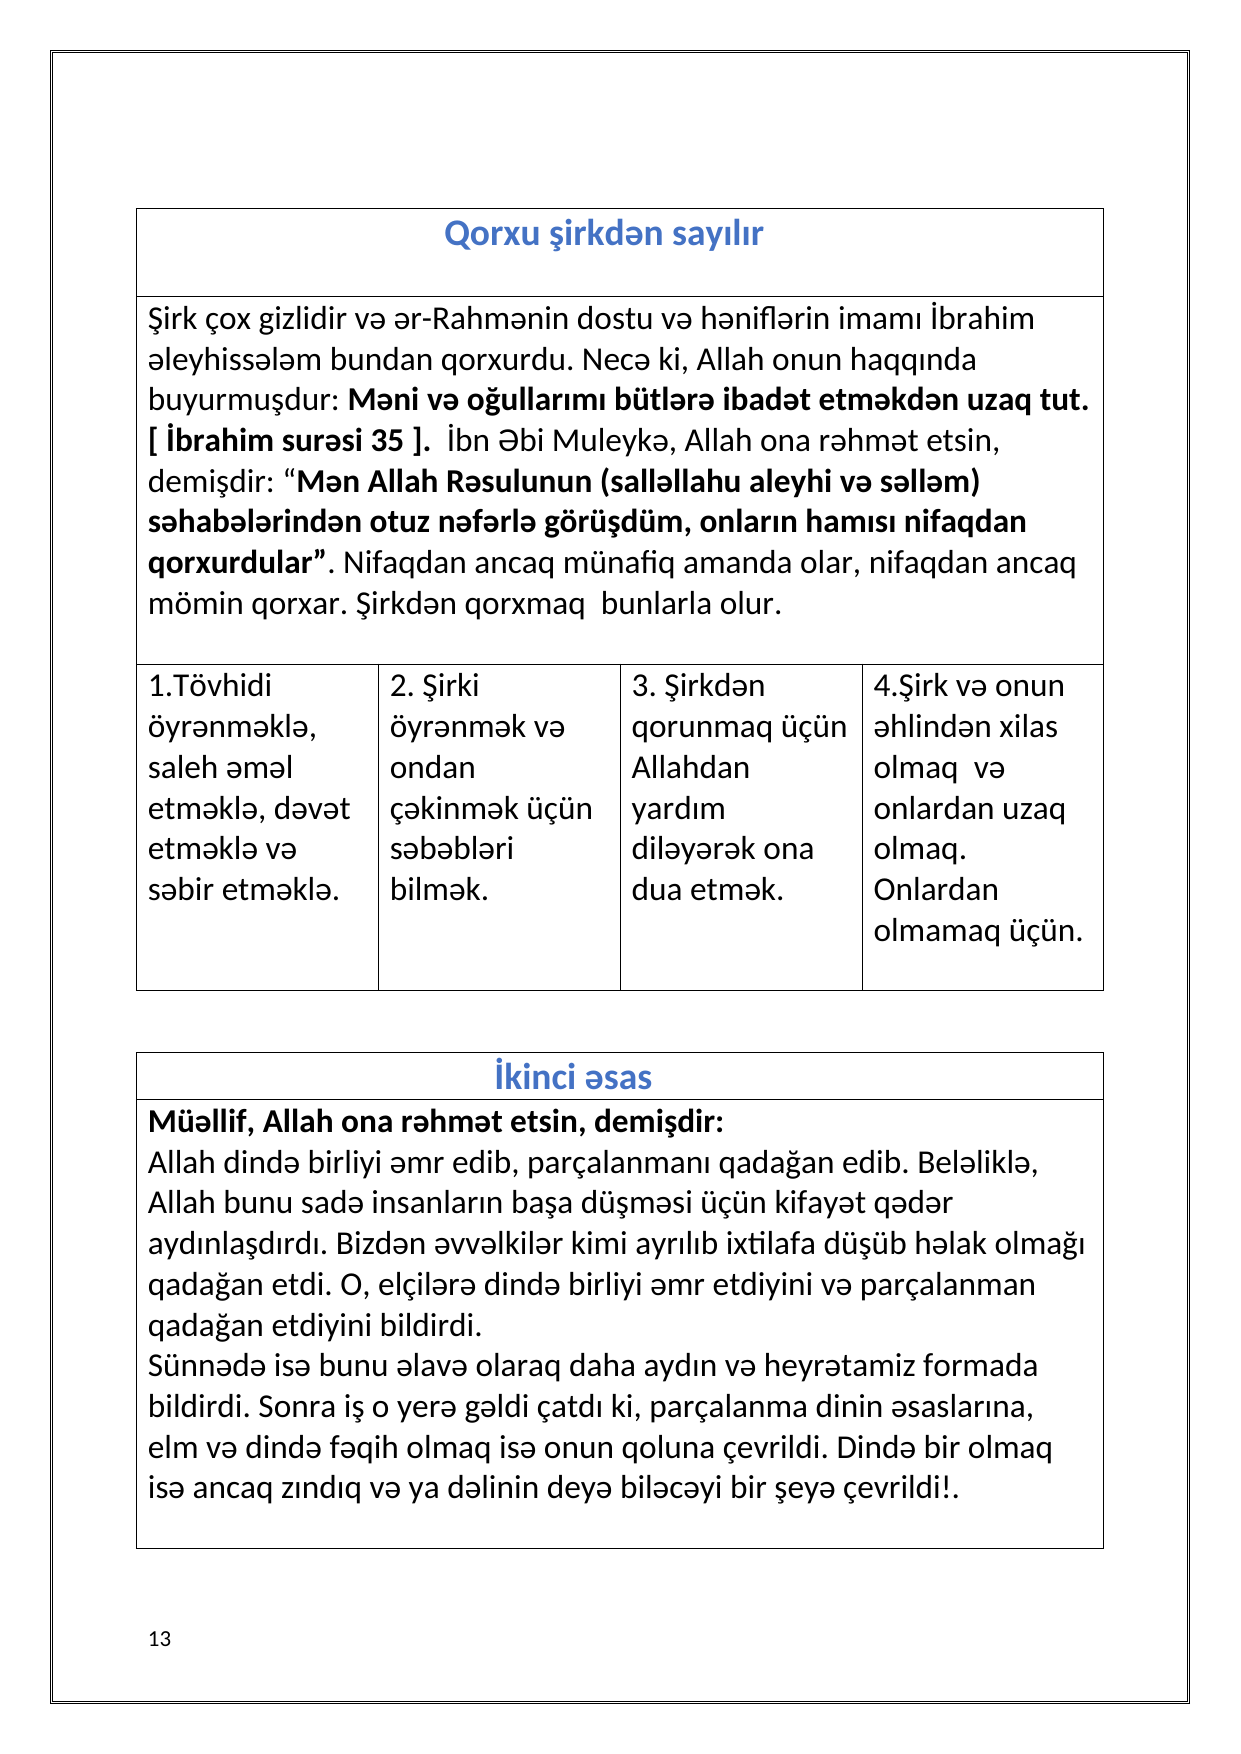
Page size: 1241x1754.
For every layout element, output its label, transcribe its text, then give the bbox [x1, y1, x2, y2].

table_cell 2. Şirki öyrənmək və ondan çəkinmək üçün səbəbləri bilmək. [379, 665, 620, 990]
table_cell Müəllif, Allah ona rəhmət etsin, demişdir: Allah dində birliyi əmr edib, parçalanmanı qadağan edib. Beləliklə, Allah bunu sadə insanların başa düşməsi üçün kifayət qədər aydınlaşdırdı. Bizdən əvvəlkilər kimi ayrılıb ixtilafa düşüb həlak olmağı qadağan etdi. O, elçilərə dində birliyi əmr etdiyini və parçalanman qadağan etdiyini bildirdi. Sünnədə isə bunu əlavə olaraq daha aydın və heyrətamiz formada bildirdi. Sonra iş o yerə gəldi çatdı ki, parçalanma dinin əsaslarına, elm və dində fəqih olmaq isə onun qoluna çevrildi. Dində bir olmaq isə ancaq zındıq və ya dəlinin deyə biləcəyi bir şeyə çevrildi!. [137, 1100, 1103, 1548]
table_header Qorxu şirkdən sayılır [137, 209, 1103, 296]
table_header İkinci əsas [137, 1053, 1103, 1099]
table_cell 1.Tövhidi öyrənməklə, saleh əməl etməklə, dəvət etməklə və səbir etməklə. [137, 665, 378, 990]
table_cell 3. Şirkdən qorunmaq üçün Allahdan yardım diləyərək ona dua etmək. [621, 665, 862, 990]
table_cell 4.Şirk və onun əhlindən xilas olmaq və onlardan uzaq olmaq. Onlardan olmamaq üçün. [863, 665, 1103, 990]
table_cell Şirk çox gizlidir və ər-Rahmənin dostu və həniflərin imamı İbrahim əleyhissələm bundan qorxurdu. Necə ki, Allah onun haqqında buyurmuşdur: Məni və oğullarımı bütlərə ibadət etməkdən uzaq tut.[ İbrahim surəsi 35 ]. İbn Əbi Muleykə, Allah ona rəhmət etsin, demişdir: “Mən Allah Rəsulunun (salləllahu aleyhi və səlləm) səhabələrindən otuz nəfərlə görüşdüm, onların hamısı nifaqdan qorxurdular”. Nifaqdan ancaq münafiq amanda olar, nifaqdan ancaq mömin qorxar. Şirkdən qorxmaq bunlarla olur. [137, 297, 1103, 663]
